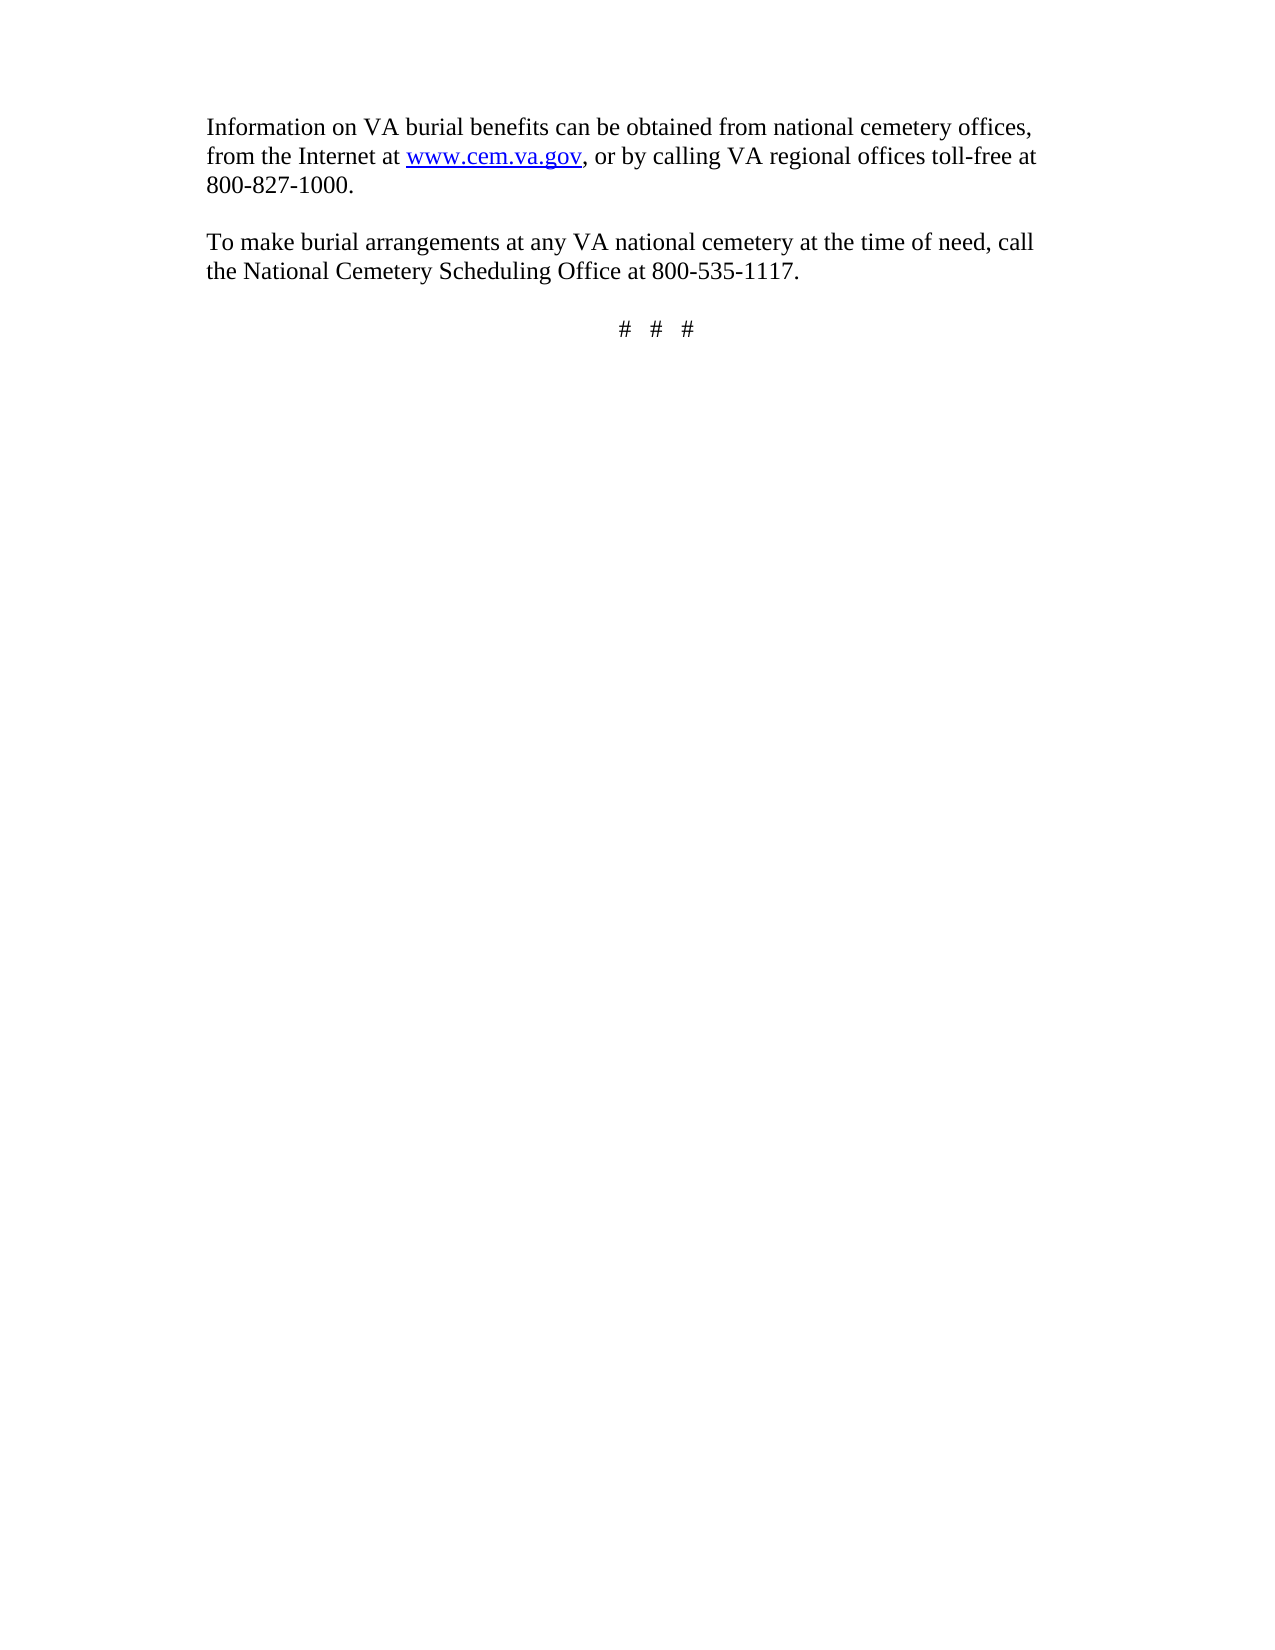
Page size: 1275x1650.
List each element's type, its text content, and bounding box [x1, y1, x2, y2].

text # # # [196, 314, 1116, 342]
text Information on VA burial benefits can be obtained from national cemetery offices, from the Internet at www.cem.va.gov, or by calling VA regional offices toll-free at 800-827-1000. [206, 112, 1066, 199]
text To make burial arrangements at any VA national cemetery at the time of need, call the National Cemetery Scheduling Office at 800-535-1117. [206, 227, 1066, 285]
